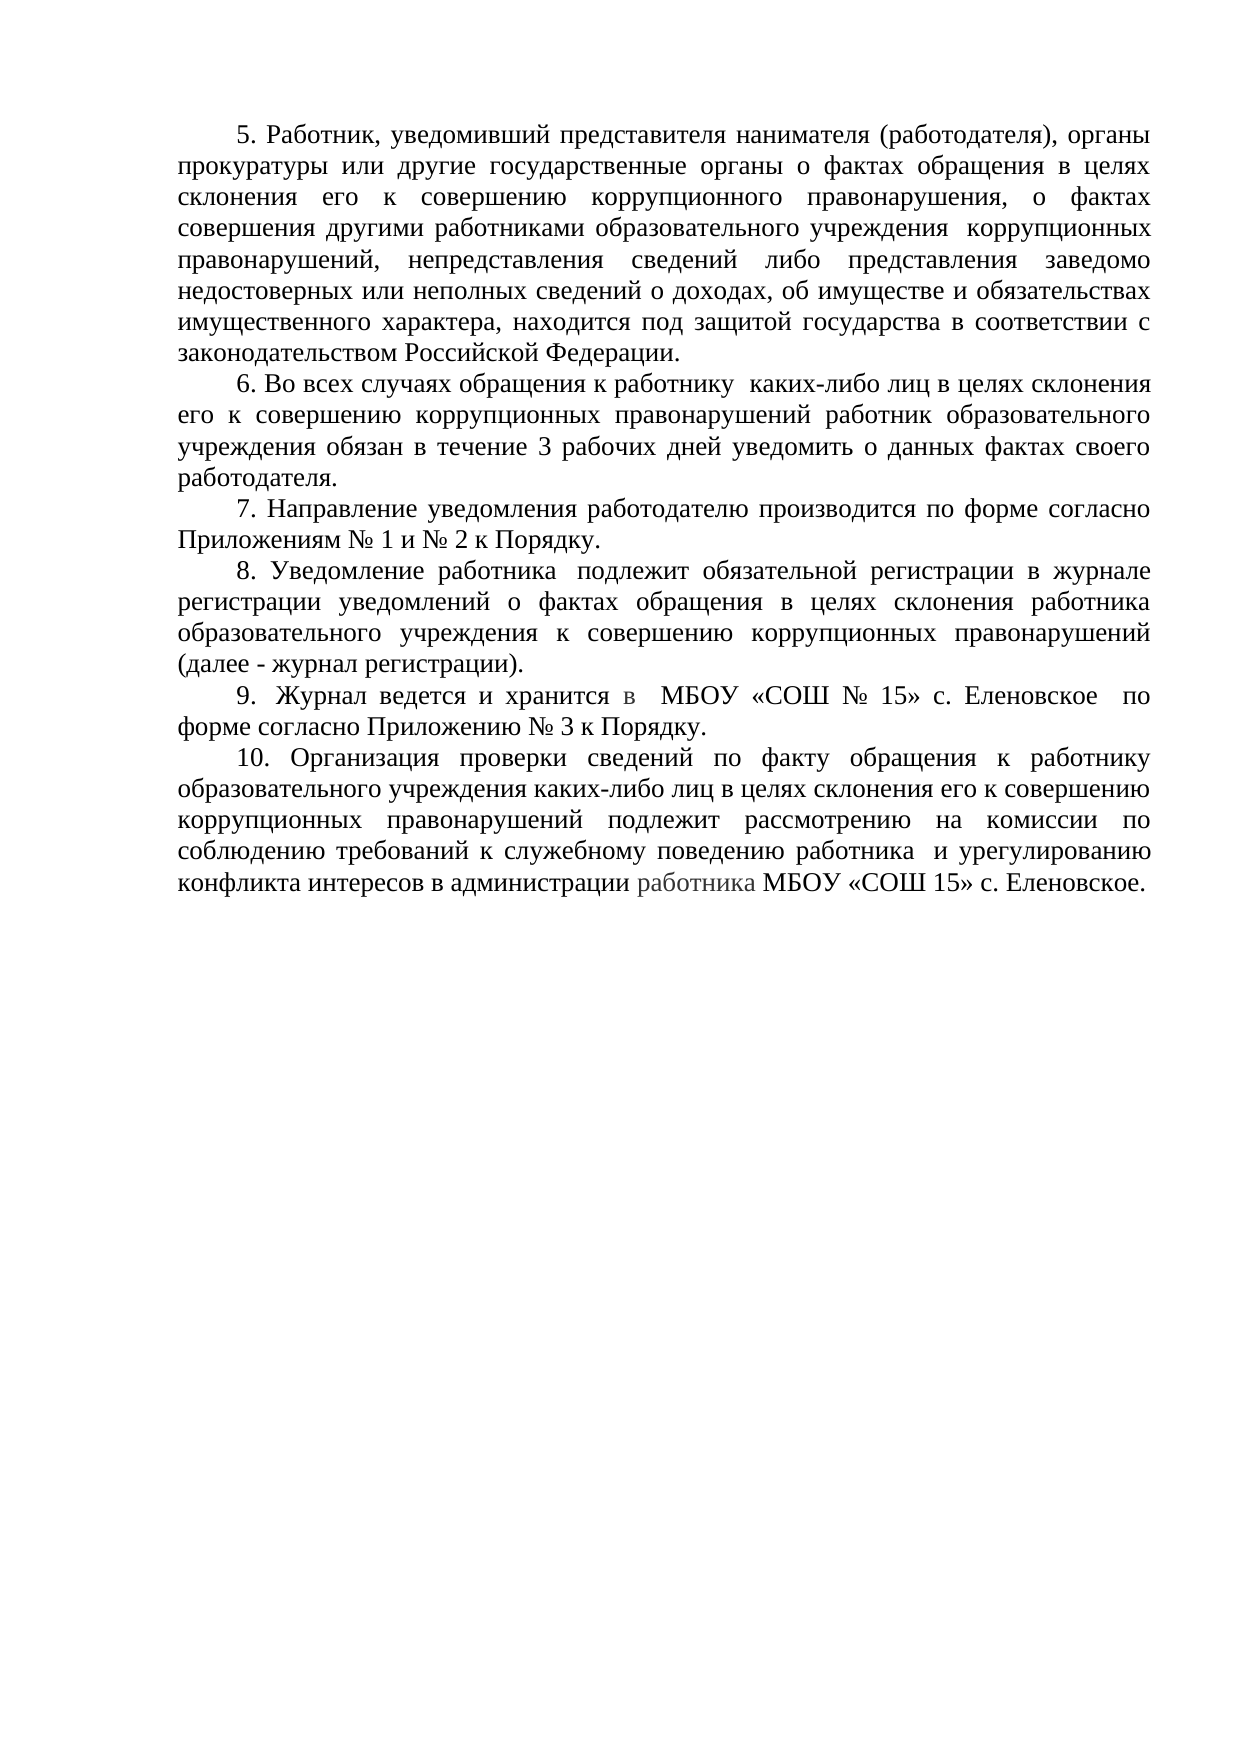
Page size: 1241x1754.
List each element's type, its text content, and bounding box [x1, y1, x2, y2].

text 5. Работник, уведомивший представителя нанимателя (работодателя), органы прокуратуры или другие государственные органы о фактах обращения в целях склонения его к совершению коррупционного правонарушения, о фактах совершения другими работниками образовательного учреждения коррупционных правонарушений, непредставления сведений либо представления заведомо недостоверных или неполных сведений о доходах, об имуществе и обязательствах имущественного характера, находится под защитой государства в соответствии с законодательством Российской Федерации. [177, 118, 1152, 367]
text 7. Направление уведомления работодателю производится по форме согласно Приложениям № 1 и № 2 к Порядку. [177, 492, 1152, 554]
text 6. Во всех случаях обращения к работнику каких-либо лиц в целях склонения его к совершению коррупционных правонарушений работник образовательного учреждения обязан в течение 3 рабочих дней уведомить о данных фактах своего работодателя. [177, 367, 1152, 492]
text 8. Уведомление работника подлежит обязательной регистрации в журнале регистрации уведомлений о фактах обращения в целях склонения работника образовательного учреждения к совершению коррупционных правонарушений (далее - журнал регистрации). [177, 554, 1152, 679]
text 10. Организация проверки сведений по факту обращения к работнику образовательного учреждения каких-либо лиц в целях склонения его к совершению коррупционных правонарушений подлежит рассмотрению на комиссии по соблюдению требований к служебному поведению работника и урегулированию конфликта интересов в администрации работника МБОУ «СОШ 15» с. Еленовское. [177, 741, 1152, 897]
text 9. Журнал ведется и хранится в МБОУ «СОШ № 15» с. Еленовское по форме согласно Приложению № 3 к Порядку. [177, 679, 1152, 741]
